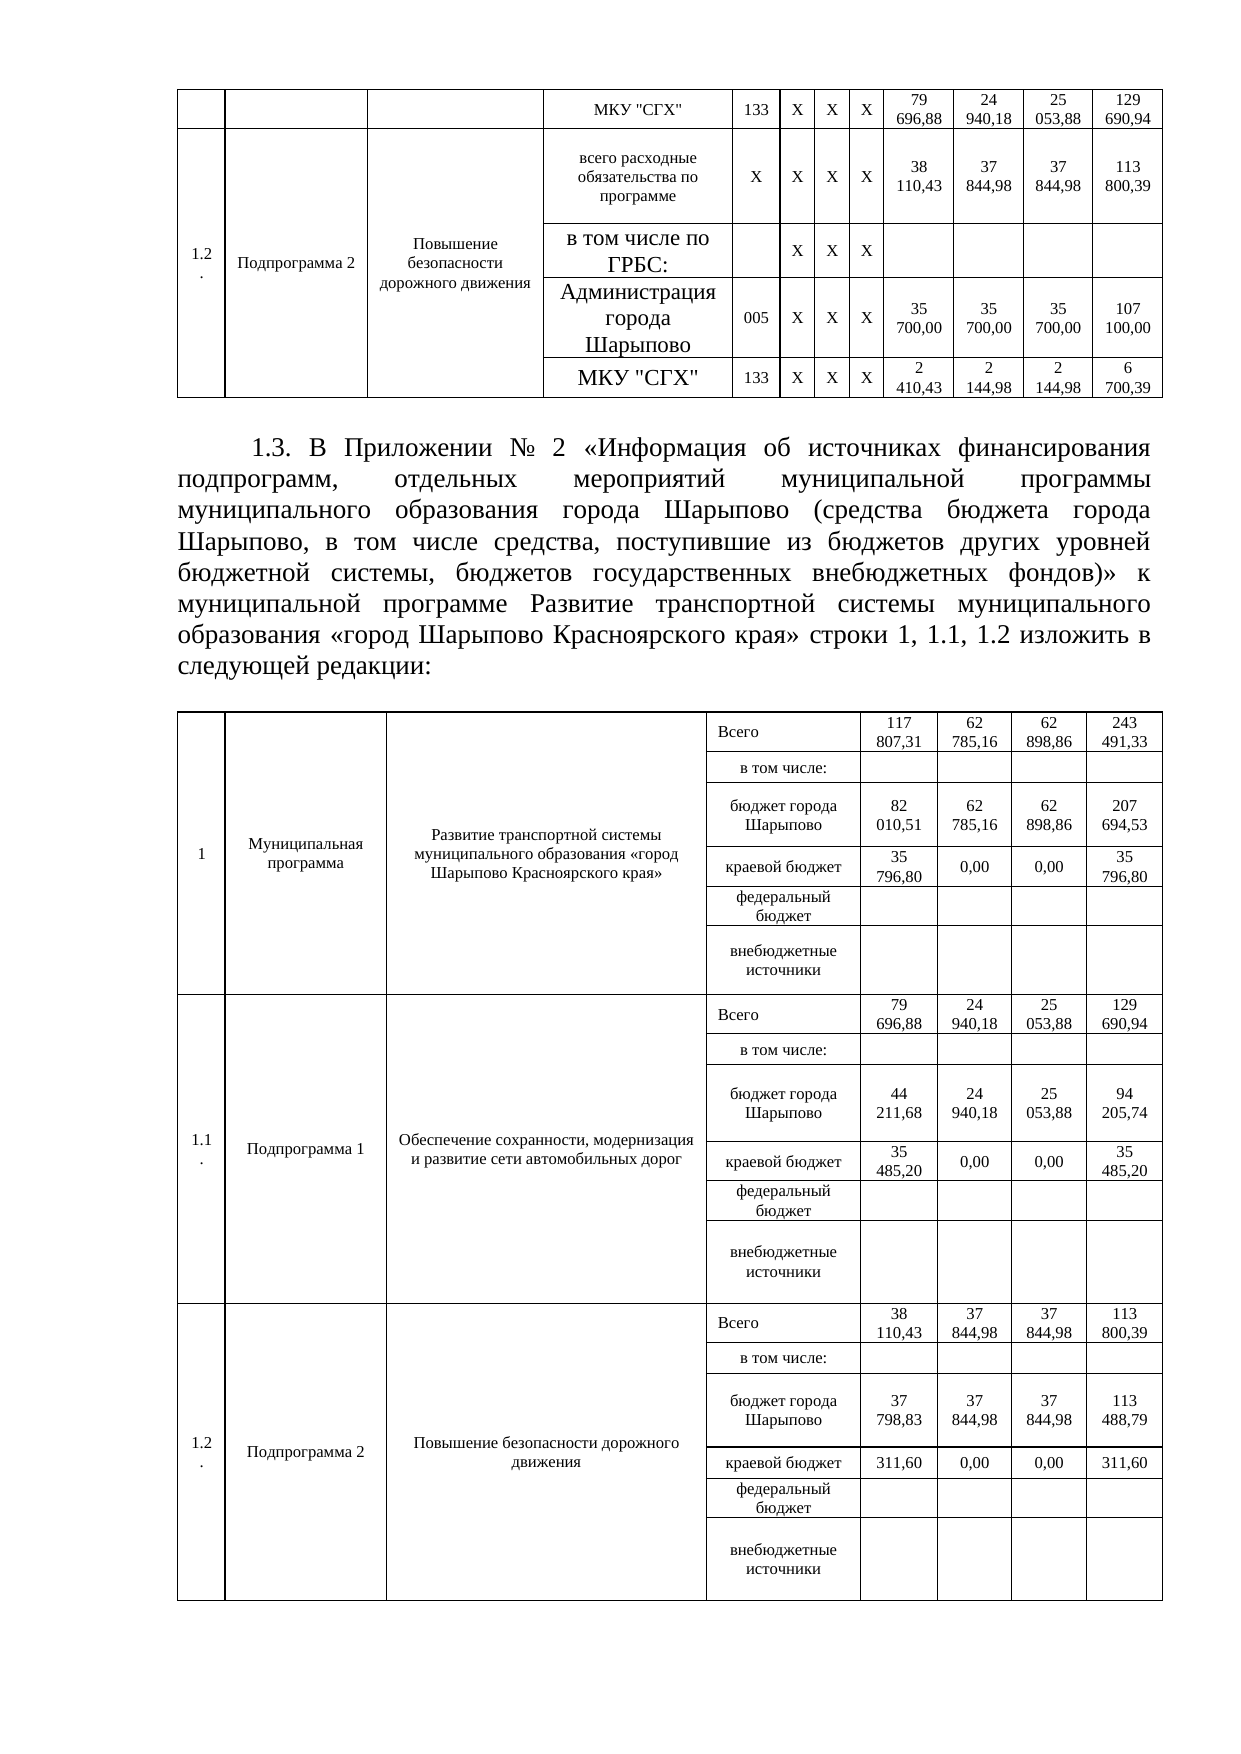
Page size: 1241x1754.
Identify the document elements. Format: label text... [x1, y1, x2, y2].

table_cell [938, 1343, 1011, 1373]
table_cell 35 796,80 [861, 847, 937, 886]
table_cell МКУ "СГХ" [544, 90, 732, 128]
table_cell федеральный бюджет [707, 1479, 860, 1517]
table_header 62 898,86 [1012, 713, 1086, 751]
table_cell 35 485,20 [861, 1142, 937, 1180]
table_cell 94 205,74 [1087, 1065, 1162, 1141]
table_cell 133 [733, 90, 779, 128]
table_header Всего [707, 713, 860, 751]
table_cell Х [781, 278, 814, 357]
table_cell краевой бюджет [707, 1448, 860, 1478]
table_cell [1012, 1034, 1086, 1064]
table_cell [1087, 1181, 1162, 1219]
table_cell 62 785,16 [938, 783, 1011, 846]
table_header 1 [178, 713, 224, 994]
table_cell Повышение безопасности дорожного движения [368, 129, 543, 397]
table_cell [1012, 887, 1086, 925]
table_cell МКУ "СГХ" [544, 358, 732, 397]
table_cell [1012, 926, 1086, 994]
table_cell 207 694,53 [1087, 783, 1162, 846]
table_cell Повышение безопасности дорожного движения [387, 1304, 706, 1600]
table_cell краевой бюджет [707, 847, 860, 886]
table_cell 1.1. [178, 995, 224, 1302]
table_cell в том числе: [707, 1343, 860, 1373]
table_cell внебюджетные источники [707, 1518, 860, 1600]
table_cell [938, 926, 1011, 994]
table_cell Х [850, 224, 883, 277]
table_cell 133 [733, 358, 779, 397]
table_header 117 807,31 [861, 713, 937, 751]
table_cell Х [815, 90, 849, 128]
table_cell Х [781, 224, 814, 277]
table_cell Администрация города Шарыпово [544, 278, 732, 357]
table_cell [733, 224, 779, 277]
table_cell Х [781, 129, 814, 223]
table_cell 44 211,68 [861, 1065, 937, 1141]
table_cell [1093, 224, 1162, 277]
table_cell [1087, 1221, 1162, 1302]
table_header 62 785,16 [938, 713, 1011, 751]
table_cell Х [850, 358, 883, 397]
table_cell [861, 1479, 937, 1517]
table_cell [938, 1181, 1011, 1219]
table_cell 79 696,88 [861, 995, 937, 1033]
table_cell бюджет города Шарыпово [707, 1374, 860, 1446]
table_cell 1.2. [178, 129, 224, 397]
table_cell 35 700,00 [954, 278, 1023, 357]
table_cell Х [815, 129, 849, 223]
table_cell [1087, 752, 1162, 782]
table_cell [861, 752, 937, 782]
table_cell 62 898,86 [1012, 783, 1086, 846]
table_cell 24 940,18 [954, 90, 1023, 128]
table_cell 35 485,20 [1087, 1142, 1162, 1180]
table_cell Х [781, 358, 814, 397]
table_cell [1087, 1479, 1162, 1517]
table_header Муниципальная программа [226, 713, 386, 994]
table_cell Х [815, 278, 849, 357]
table_cell 35 796,80 [1087, 847, 1162, 886]
table_cell 37 844,98 [954, 129, 1023, 223]
table_cell 37 844,98 [938, 1374, 1011, 1446]
table_cell бюджет города Шарыпово [707, 783, 860, 846]
table_cell 113 800,39 [1093, 129, 1162, 223]
table_cell 37 798,83 [861, 1374, 937, 1446]
table_cell 0,00 [1012, 1448, 1086, 1478]
table_cell 79 696,88 [884, 90, 953, 128]
table_cell 6 700,39 [1093, 358, 1162, 397]
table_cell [544, 129, 732, 223]
table_cell [1024, 224, 1092, 277]
table_cell 35 700,00 [884, 278, 953, 357]
table_cell 25 053,88 [1012, 995, 1086, 1033]
table_cell Х [733, 129, 779, 223]
table_cell Х [815, 224, 849, 277]
table_cell [1087, 926, 1162, 994]
table_header 243 491,33 [1087, 713, 1162, 751]
table_cell 24 940,18 [938, 1065, 1011, 1141]
table_cell [938, 1221, 1011, 1302]
table_cell [1012, 1343, 1086, 1373]
table_cell [938, 752, 1011, 782]
table_cell 37 844,98 [1024, 129, 1092, 223]
table_cell в том числе: [707, 752, 860, 782]
table_cell 37 844,98 [1012, 1304, 1086, 1342]
table_cell Х [850, 129, 883, 223]
table_cell 0,00 [1012, 1142, 1086, 1180]
table_cell 38 110,43 [861, 1304, 937, 1342]
table_cell 37 844,98 [1012, 1374, 1086, 1446]
table_cell [884, 224, 953, 277]
table_cell Х [850, 278, 883, 357]
table_cell 2 410,43 [884, 358, 953, 397]
table_cell Подпрограмма 2 [226, 1304, 386, 1600]
table_cell в том числе по ГРБС: [544, 224, 732, 277]
table_cell 82 010,51 [861, 783, 937, 846]
table_cell [861, 1034, 937, 1064]
table_cell 129 690,94 [1093, 90, 1162, 128]
table_cell [861, 1181, 937, 1219]
table_cell 0,00 [1012, 847, 1086, 886]
table_cell Х [781, 90, 814, 128]
table_cell Всего [707, 995, 860, 1033]
table_cell [861, 926, 937, 994]
table_cell [1012, 1181, 1086, 1219]
table_cell Всего [707, 1304, 860, 1342]
table_cell 24 940,18 [938, 995, 1011, 1033]
table_cell внебюджетные источники [707, 926, 860, 994]
table_cell внебюджетные источники [707, 1221, 860, 1302]
table_cell Подпрограмма 2 [226, 129, 367, 397]
table_cell 311,60 [1087, 1448, 1162, 1478]
table_cell Х [850, 90, 883, 128]
table_cell [861, 1221, 937, 1302]
table_cell 35 700,00 [1024, 278, 1092, 357]
table_cell Подпрограмма 1 [226, 995, 386, 1302]
table_cell в том числе: [707, 1034, 860, 1064]
table_cell 38 110,43 [884, 129, 953, 223]
table_cell краевой бюджет [707, 1142, 860, 1180]
table_cell Обеспечение сохранности, модернизация и развитие сети автомобильных дорог [387, 995, 706, 1302]
table_cell [1012, 1479, 1086, 1517]
table_cell [938, 1479, 1011, 1517]
table_cell [861, 1343, 937, 1373]
table_cell 0,00 [938, 1142, 1011, 1180]
table_cell 25 053,88 [1012, 1065, 1086, 1141]
text 1.3. В Приложении № 2 «Информация об источниках финансирования подпрограмм, отдельных мероприятий муниципальной программы муниципального образования города Шарыпово (средства бюджета города Шарыпово, в том числе средства, поступившие из бюджетов других уровней бюджетной системы, бюджетов государственных внебюджетных фондов)» к муниципальной программе Развитие транспортной системы муниципального образования «город Шарыпово Красноярского края» строки 1, 1.1, 1.2 изложить в следующей редакции: [177, 431, 1152, 680]
table_cell [1087, 887, 1162, 925]
table_cell [1012, 1221, 1086, 1302]
table_cell 2 144,98 [1024, 358, 1092, 397]
table_cell [1012, 1518, 1086, 1600]
table_cell [938, 887, 1011, 925]
table_cell [938, 1518, 1011, 1600]
table_cell федеральный бюджет [707, 1181, 860, 1219]
table_header Развитие транспортной системы муниципального образования «город Шарыпово Красноярского края» [387, 713, 706, 994]
table_cell [861, 1518, 937, 1600]
table_cell 25 053,88 [1024, 90, 1092, 128]
table_cell 0,00 [938, 847, 1011, 886]
table_cell 311,60 [861, 1448, 937, 1478]
table_cell 107 100,00 [1093, 278, 1162, 357]
table_cell 113 488,79 [1087, 1374, 1162, 1446]
table_cell [1087, 1343, 1162, 1373]
table_cell [861, 887, 937, 925]
table_cell 2 144,98 [954, 358, 1023, 397]
table_cell 113 800,39 [1087, 1304, 1162, 1342]
table_cell [938, 1034, 1011, 1064]
table_cell 1.2. [178, 1304, 224, 1600]
table_cell 0,00 [938, 1448, 1011, 1478]
table_cell Х [815, 358, 849, 397]
table_cell [954, 224, 1023, 277]
table_cell [1087, 1518, 1162, 1600]
table_cell [1012, 752, 1086, 782]
table_cell федеральный бюджет [707, 887, 860, 925]
table_cell 37 844,98 [938, 1304, 1011, 1342]
table_cell [1087, 1034, 1162, 1064]
table_cell 005 [733, 278, 779, 357]
table_cell бюджет города Шарыпово [707, 1065, 860, 1141]
table_cell 129 690,94 [1087, 995, 1162, 1033]
